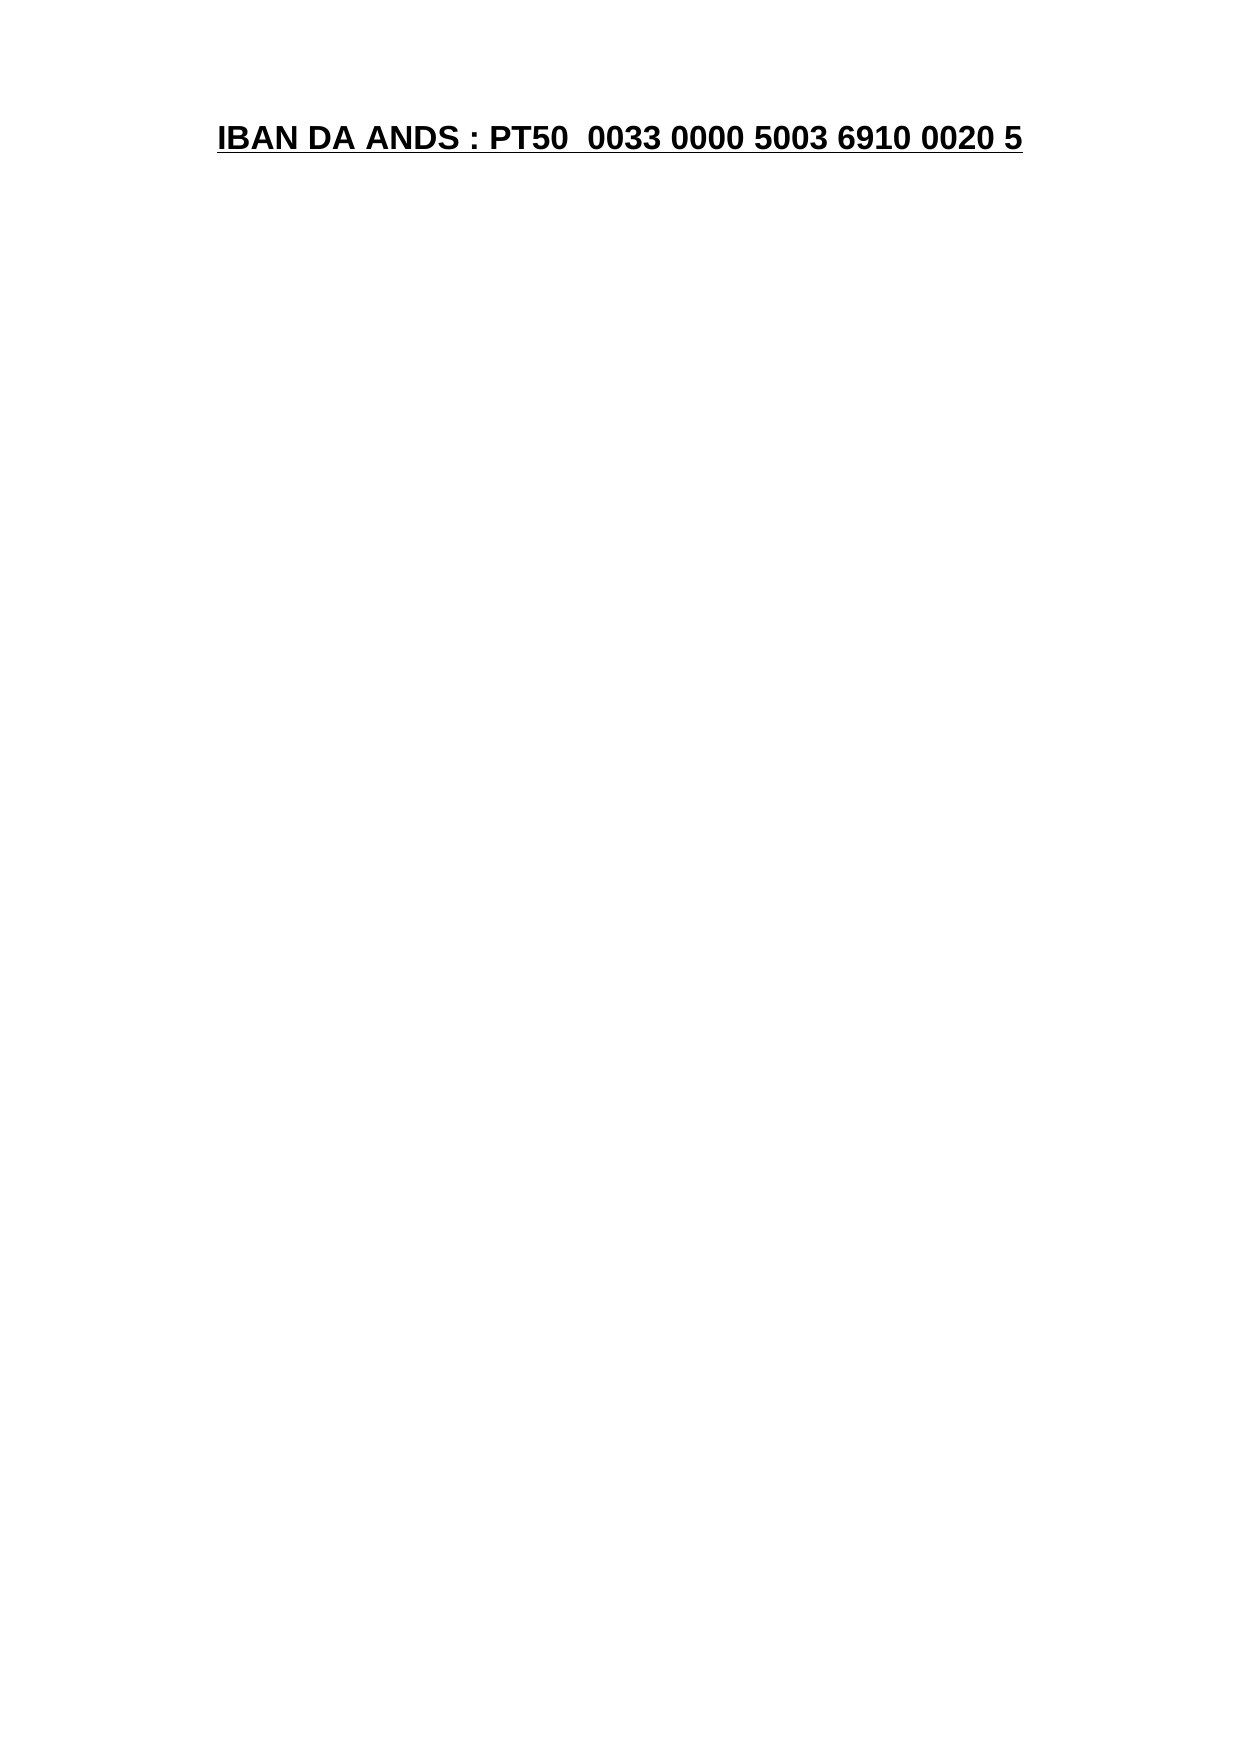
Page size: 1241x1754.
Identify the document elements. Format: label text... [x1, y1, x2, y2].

text IBAN DA ANDS : PT50 0033 0000 5003 6910 0020 5 [118, 118, 1122, 157]
